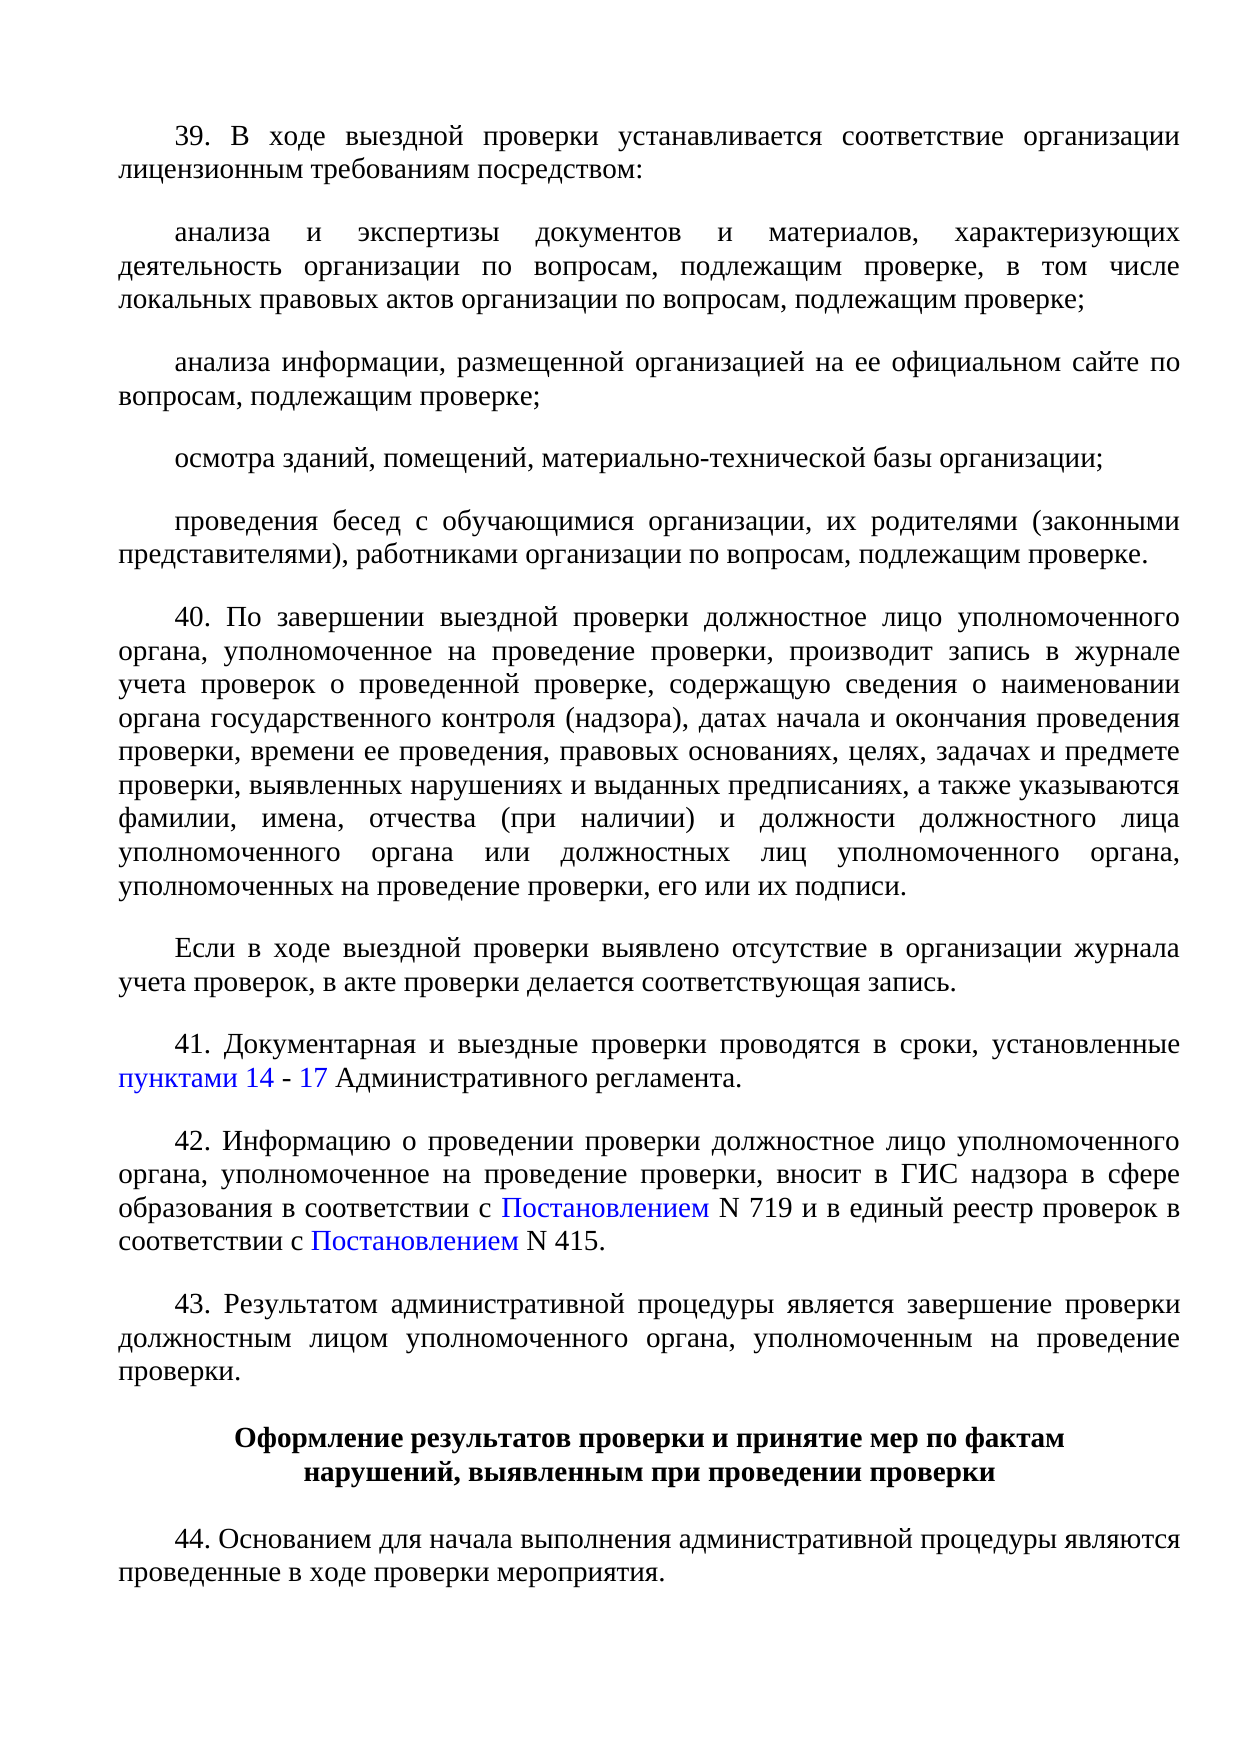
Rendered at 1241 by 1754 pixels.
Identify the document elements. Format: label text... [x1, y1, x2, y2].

text 44. Основанием для начала выполнения административной процедуры являются проведенные в ходе проверки мероприятия. [118, 1521, 1181, 1588]
text осмотра зданий, помещений, материально-технической базы организации; [118, 440, 1181, 474]
text 39. В ходе выездной проверки устанавливается соответствие организации лицензионным требованиям посредством: [118, 118, 1181, 185]
text 41. Документарная и выездные проверки проводятся в сроки, установленные пунктами 14 - 17 Административного регламента. [118, 1027, 1181, 1094]
text 40. По завершении выездной проверки должностное лицо уполномоченного органа, уполномоченное на проведение проверки, производит запись в журнале учета проверок о проведенной проверке, содержащую сведения о наименовании органа государственного контроля (надзора), датах начала и окончания проведения проверки, времени ее проведения, правовых основаниях, целях, задачах и предмете проверки, выявленных нарушениях и выданных предписаниях, а также указываются фамилии, имена, отчества (при наличии) и должности должностного лица уполномоченного органа или должностных лиц уполномоченного органа, уполномоченных на проведение проверки, его или их подписи. [118, 599, 1181, 901]
text 43. Результатом административной процедуры является завершение проверки должностным лицом уполномоченного органа, уполномоченным на проведение проверки. [118, 1286, 1181, 1387]
title нарушений, выявленным при проведении проверки [118, 1454, 1181, 1487]
text анализа информации, размещенной организацией на ее официальном сайте по вопросам, подлежащим проверке; [118, 344, 1181, 411]
text проведения бесед с обучающимися организации, их родителями (законными представителями), работниками организации по вопросам, подлежащим проверке. [118, 503, 1181, 570]
text Если в ходе выездной проверки выявлено отсутствие в организации журнала учета проверок, в акте проверки делается соответствующая запись. [118, 930, 1181, 997]
text анализа и экспертизы документов и материалов, характеризующих деятельность организации по вопросам, подлежащим проверке, в том числе локальных правовых актов организации по вопросам, подлежащим проверке; [118, 214, 1181, 315]
text 42. Информацию о проведении проверки должностное лицо уполномоченного органа, уполномоченное на проведение проверки, вносит в ГИС надзора в сфере образования в соответствии с Постановлением N 719 и в единый реестр проверок в соответствии с Постановлением N 415. [118, 1123, 1181, 1257]
title Оформление результатов проверки и принятие мер по фактам [118, 1420, 1181, 1454]
